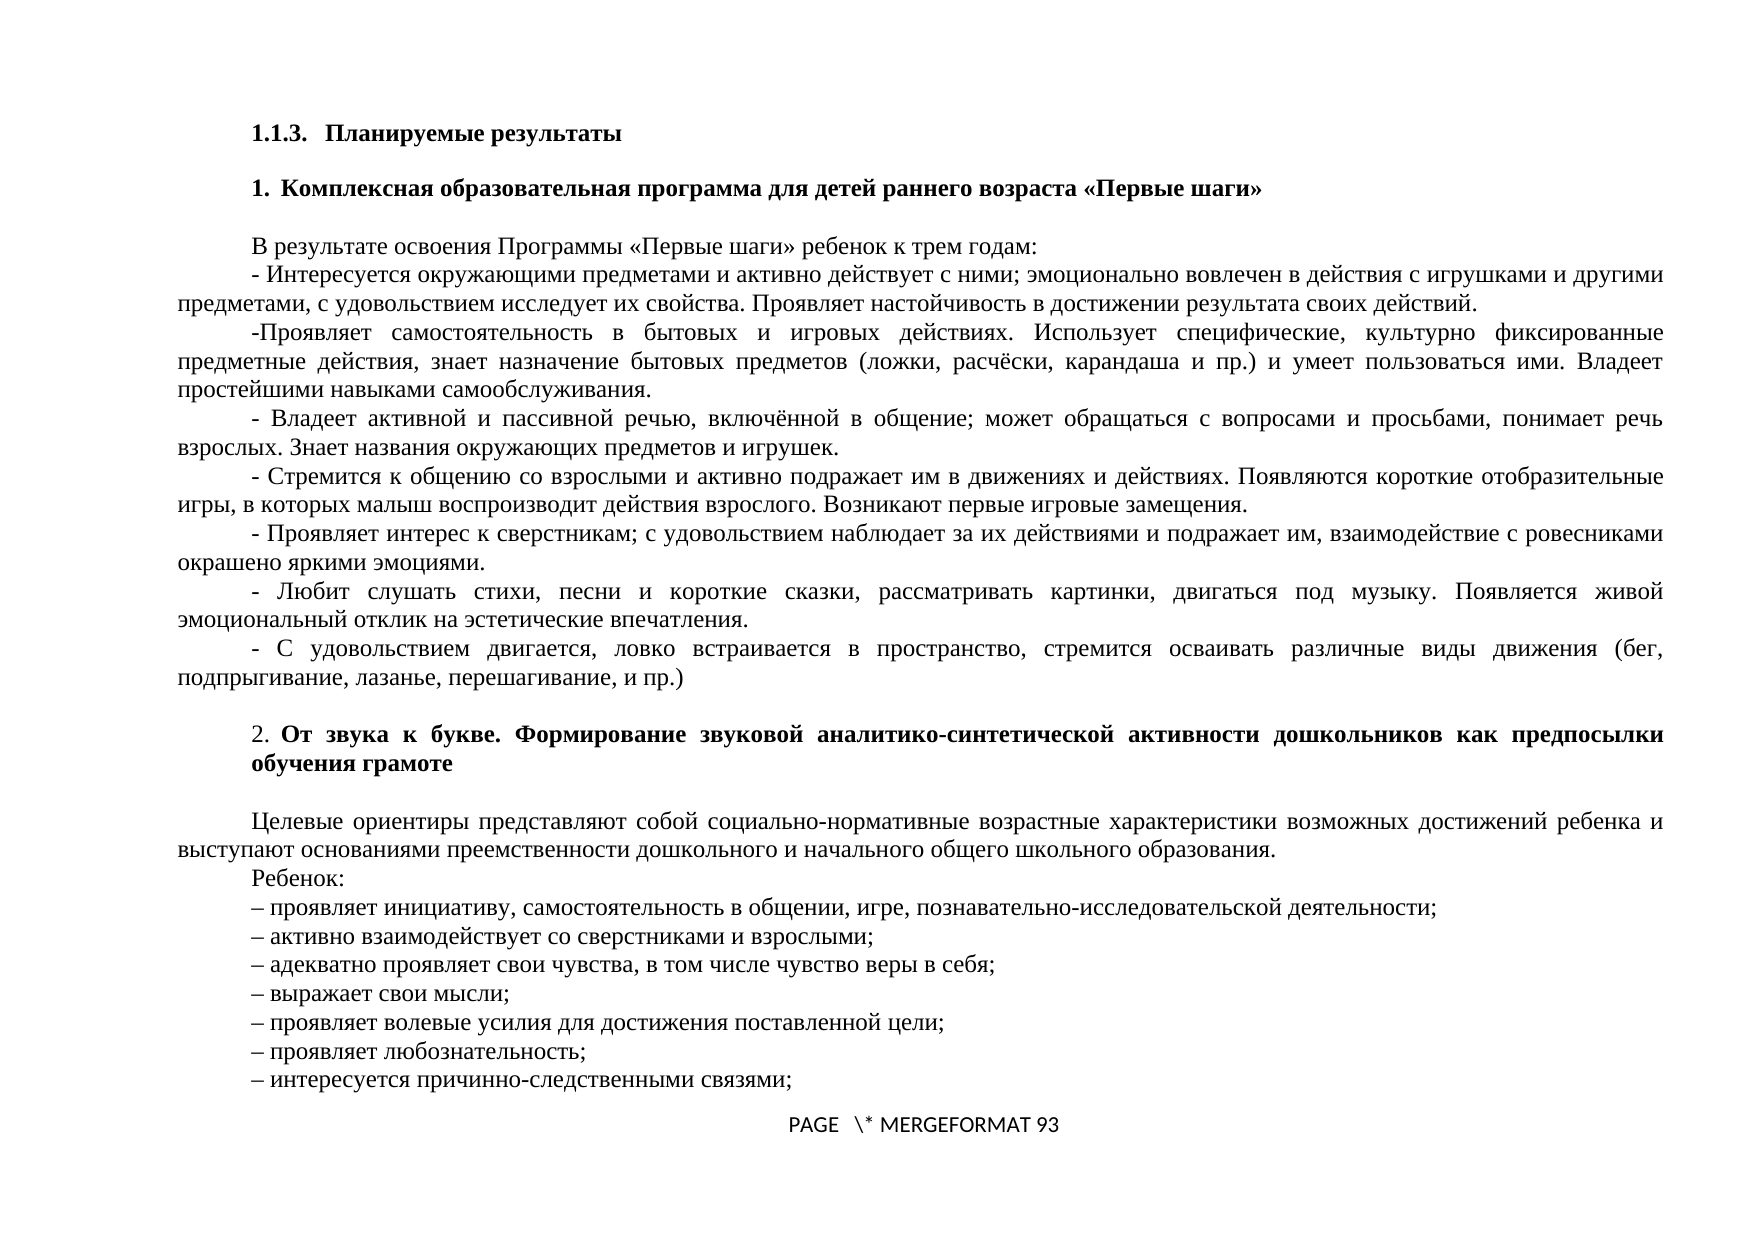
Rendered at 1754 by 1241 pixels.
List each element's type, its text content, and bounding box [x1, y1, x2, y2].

list Планируемые результаты [177, 118, 1665, 147]
text -Проявляет самостоятельность в бытовых и игровых действиях. Использует специфические, культурно фиксированные предметные действия, знает назначение бытовых предметов (ложки, расчёски, карандаша и пр.) и умеет пользоваться ими. Владеет простейшими навыками самообслуживания. [177, 317, 1665, 403]
text - С удовольствием двигается, ловко встраивается в пространство, стремится осваивать различные виды движения (бег, подпрыгивание, лазанье, перешагивание, и пр.) [177, 633, 1665, 691]
text Ребенок: [177, 863, 1665, 892]
text – интересуется причинно-следственными связями; [177, 1064, 1665, 1093]
text – адекватно проявляет свои чувства, в том числе чувство веры в себя; [177, 949, 1665, 978]
text - Интересуется окружающими предметами и активно действует с ними; эмоционально вовлечен в действия с игрушками и другими предметами, с удовольствием исследует их свойства. Проявляет настойчивость в достижении результата своих действий. [177, 259, 1665, 317]
list От звука к букве. Формирование звуковой аналитико-синтетической активности дошкольников как предпосылки обучения грамоте [251, 719, 1665, 777]
text - Владеет активной и пассивной речью, включённой в общение; может обращаться с вопросами и просьбами, понимает речь взрослых. Знает названия окружающих предметов и игрушек. [177, 403, 1665, 461]
text - Любит слушать стихи, песни и короткие сказки, рассматривать картинки, двигаться под музыку. Появляется живой эмоциональный отклик на эстетические впечатления. [177, 576, 1665, 633]
text – выражает свои мысли; [177, 978, 1665, 1007]
text – активно взаимодействует со сверстниками и взрослыми; [177, 921, 1665, 949]
text Целевые ориентиры представляют собой социально-нормативные возрастные характеристики возможных достижений ребенка и выступают основаниями преемственности дошкольного и начального общего школьного образования. [177, 806, 1665, 863]
text - Проявляет интерес к сверстникам; с удовольствием наблюдает за их действиями и подражает им, взаимодействие с ровесниками окрашено яркими эмоциями. [177, 518, 1665, 576]
text – проявляет инициативу, самостоятельность в общении, игре, познавательно-исследовательской деятельности; [177, 892, 1665, 921]
text - Стремится к общению со взрослыми и активно подражает им в движениях и действиях. Появляются короткие отобразительные игры, в которых малыш воспроизводит действия взрослого. Возникают первые игровые замещения. [177, 461, 1665, 518]
text В результате освоения Программы «Первые шаги» ребенок к трем годам: [177, 231, 1665, 259]
text – проявляет любознательность; [177, 1036, 1665, 1064]
list Комплексная образовательная программа для детей раннего возраста «Первые шаги» [177, 173, 1665, 202]
text – проявляет волевые усилия для достижения поставленной цели; [177, 1007, 1665, 1036]
